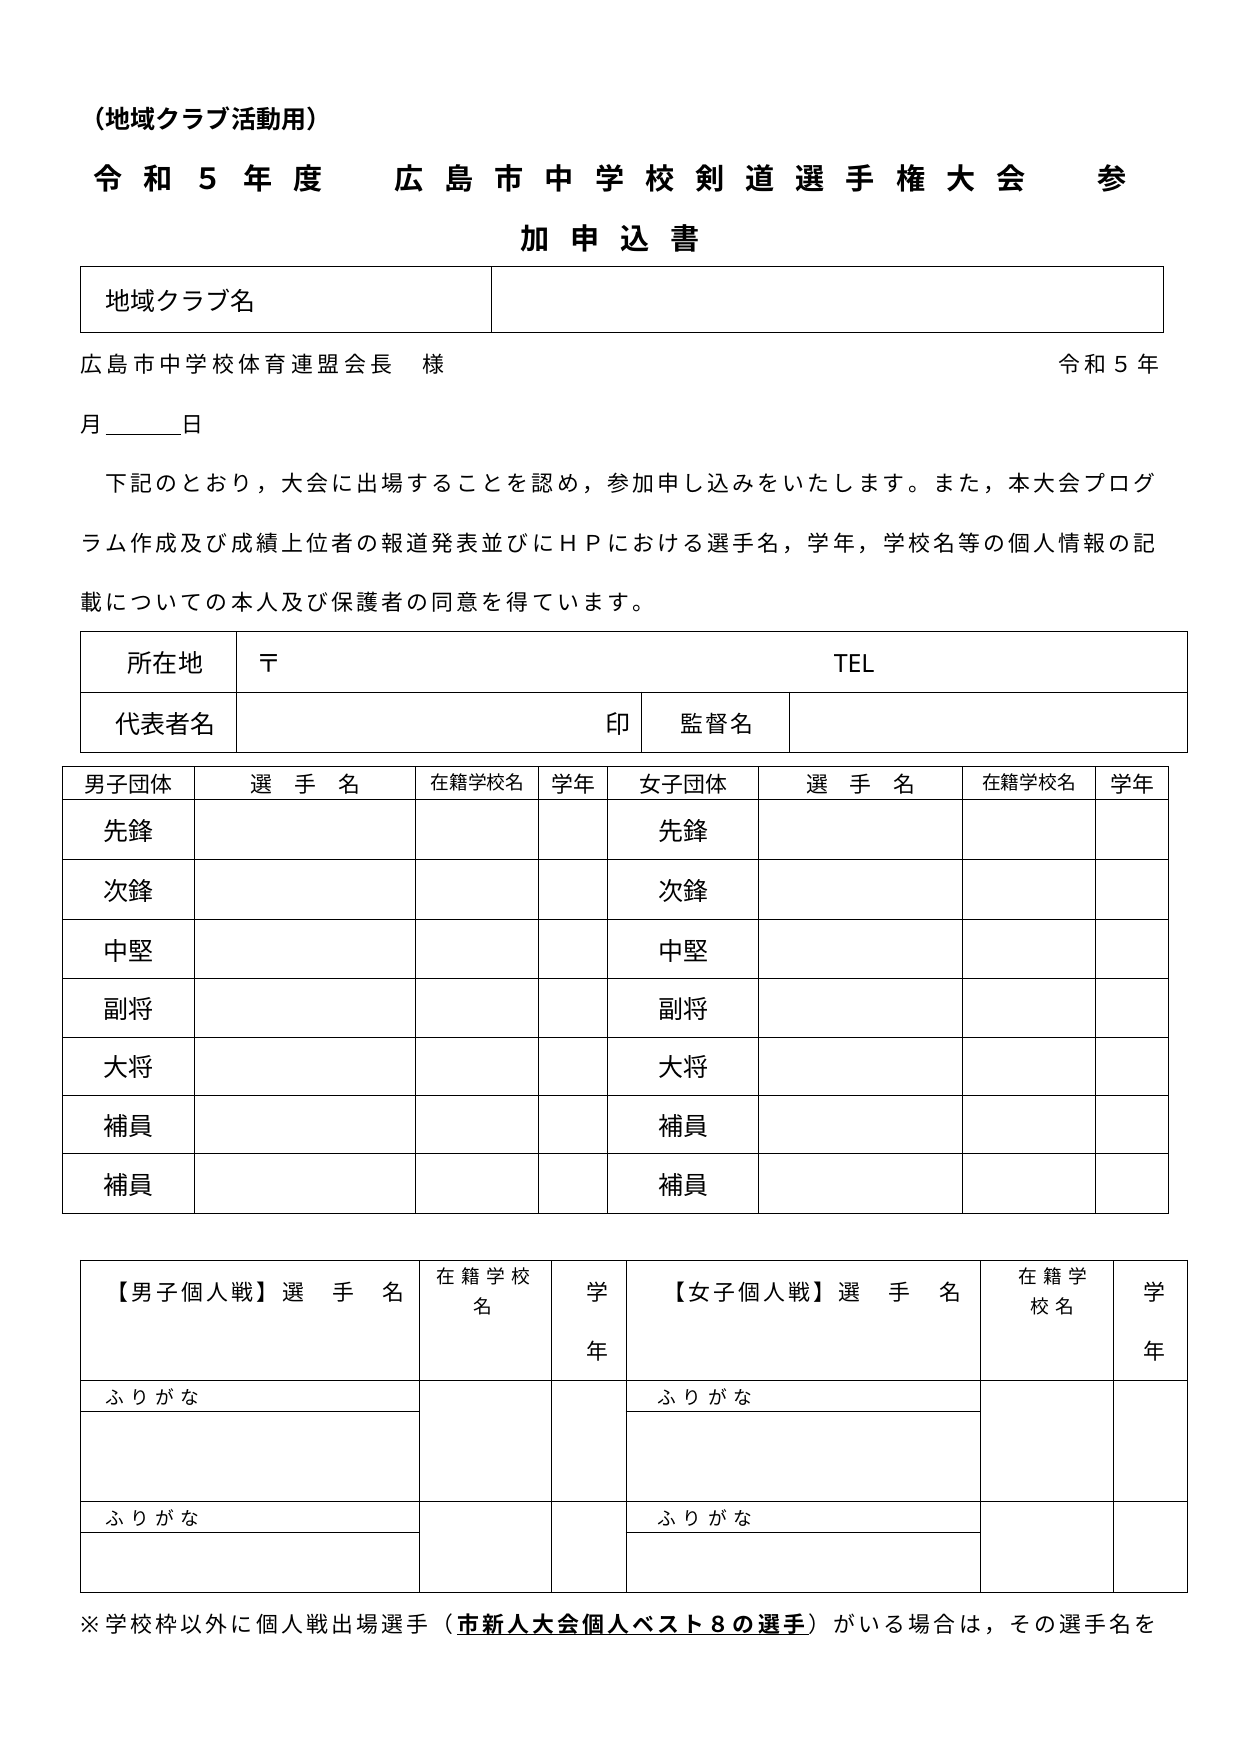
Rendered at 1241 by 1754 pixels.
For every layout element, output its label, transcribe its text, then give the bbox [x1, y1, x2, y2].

table_cell ふりがな [627, 1502, 980, 1532]
table_cell [981, 1502, 1113, 1592]
table_cell [416, 800, 538, 859]
table_cell [195, 1154, 415, 1213]
table_cell [963, 979, 1095, 1037]
table_cell 中堅 [608, 920, 758, 978]
table_header 【女子個人戦】選 手 名 [627, 1261, 980, 1380]
table_cell [539, 920, 607, 978]
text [80, 1593, 1160, 1652]
table_cell [539, 1096, 607, 1153]
table_cell [1096, 1154, 1168, 1213]
table_cell [1096, 800, 1168, 859]
table_cell [790, 693, 1187, 752]
table_cell 補員 [608, 1154, 758, 1213]
table_cell [416, 1096, 538, 1153]
table_cell [539, 800, 607, 859]
table_cell [539, 979, 607, 1037]
table_header 在籍学校名 [963, 767, 1095, 799]
table_header 学年 [1114, 1261, 1187, 1380]
table_cell [195, 860, 415, 919]
table_cell [539, 1038, 607, 1094]
table_cell 中堅 [63, 920, 194, 978]
table_cell [981, 1381, 1113, 1501]
table_header [492, 267, 1163, 332]
table_cell ふりがな [81, 1502, 419, 1532]
table_cell 補員 [608, 1096, 758, 1153]
table_cell [552, 1381, 626, 1501]
table_header 在籍学校名 [416, 767, 538, 799]
table_cell [195, 979, 415, 1037]
table_cell [759, 920, 962, 978]
table_cell 先鋒 [608, 800, 758, 859]
table_cell [195, 1038, 415, 1094]
text 下記のとおり，大会に出場することを認め，参加申し込みをいたします。また，本大会プログラム作成及び成績上位者の報道発表並びにＨＰにおける選手名，学年，学校名等の個人情報の記載についての本人及び保護者の同意を得ています。 [80, 452, 1162, 631]
table_cell 次鋒 [608, 860, 758, 919]
table_cell [627, 1412, 980, 1501]
table_cell [759, 860, 962, 919]
table_header 女子団体 [608, 767, 758, 799]
table_cell ふりがな [627, 1381, 980, 1411]
table_header 選 手 名 [759, 767, 962, 799]
table_cell [539, 860, 607, 919]
table_cell [1096, 1096, 1168, 1153]
table_cell [963, 1154, 1095, 1213]
table_cell 大将 [608, 1038, 758, 1094]
table_cell [416, 860, 538, 919]
table_cell 補員 [63, 1096, 194, 1153]
table_cell [81, 1412, 419, 1501]
table_cell 次鋒 [63, 860, 194, 919]
table_header 在籍学校名 [420, 1261, 551, 1380]
table_cell [195, 800, 415, 859]
table_cell [420, 1502, 551, 1592]
table_cell [552, 1502, 626, 1592]
table_cell [416, 1038, 538, 1094]
table_cell [963, 920, 1095, 978]
table_cell 印 [237, 693, 641, 752]
table_cell [1096, 979, 1168, 1037]
text （地域クラブ活動用） [80, 87, 1160, 147]
table_header 男子団体 [63, 767, 194, 799]
table_cell [1114, 1502, 1187, 1592]
table_header 〒 TEL [237, 632, 1187, 692]
table_cell [759, 800, 962, 859]
table_cell 副将 [608, 979, 758, 1037]
table_cell [195, 920, 415, 978]
table_header 所在地 [81, 632, 236, 692]
table_cell [759, 979, 962, 1037]
table_header 学年 [1096, 767, 1168, 799]
text 令和５年度 広島市中学校剣道選手権大会 参加申込書 [80, 147, 1160, 266]
table_cell 監督名 [642, 693, 789, 752]
table_cell [1114, 1381, 1187, 1501]
table_cell 補員 [63, 1154, 194, 1213]
table_cell 副将 [63, 979, 194, 1037]
table_cell [627, 1533, 980, 1592]
table_cell [759, 1096, 962, 1153]
table_cell [963, 800, 1095, 859]
table_header 選 手 名 [195, 767, 415, 799]
table_cell 大将 [63, 1038, 194, 1094]
table_cell [416, 1154, 538, 1213]
table_cell [963, 860, 1095, 919]
table_cell 代表者名 [81, 693, 236, 752]
table_cell [963, 1096, 1095, 1153]
table_cell [759, 1038, 962, 1094]
table_cell [759, 1154, 962, 1213]
text 広島市中学校体育連盟会長 様 令和５年 月 日 [80, 333, 1162, 452]
table_cell [1096, 860, 1168, 919]
table_header 学年 [539, 767, 607, 799]
table_header 【男子個人戦】選 手 名 [81, 1261, 419, 1380]
table_cell [81, 1533, 419, 1592]
table_cell [416, 979, 538, 1037]
table_cell 先鋒 [63, 800, 194, 859]
table_header 在籍学校名 [981, 1261, 1113, 1380]
table_cell [416, 920, 538, 978]
table_cell [1096, 1038, 1168, 1094]
table_cell ふりがな [81, 1381, 419, 1411]
table_cell [963, 1038, 1095, 1094]
table_cell [195, 1096, 415, 1153]
table_cell [1096, 920, 1168, 978]
table_header 学年 [552, 1261, 626, 1380]
table_cell [420, 1381, 551, 1501]
table_cell [539, 1154, 607, 1213]
table_header 地域クラブ名 [81, 267, 491, 332]
